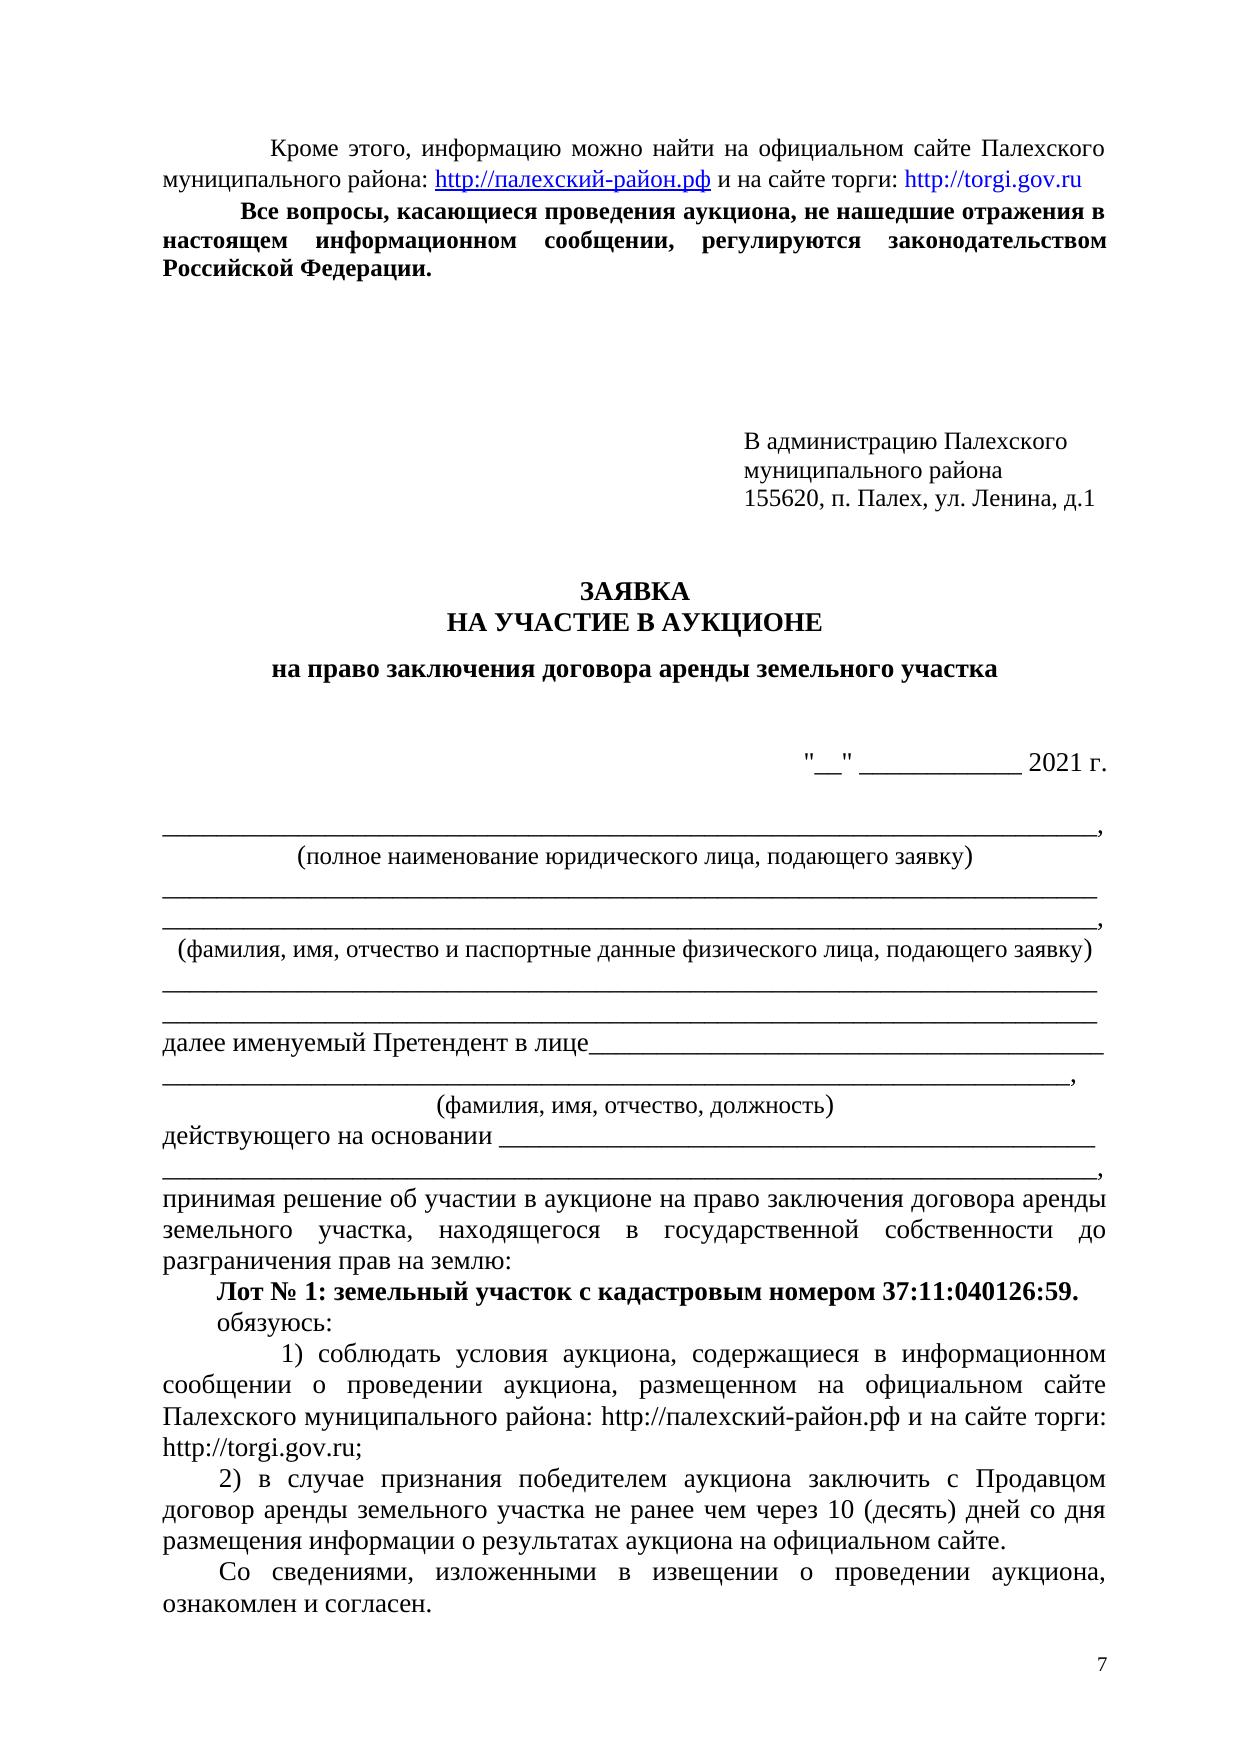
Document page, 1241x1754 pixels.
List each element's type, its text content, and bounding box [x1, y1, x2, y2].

title В администрацию Палехского муниципального района [744, 426, 1069, 483]
text 2) в случае признания победителем аукциона заключить с Продавцом договор аренды земельного участка не ранее чем через 10 (десять) дней со дня размещения информации о результатах аукциона на официальном сайте. [162, 1462, 1107, 1556]
text 1) соблюдать условия аукциона, содержащиеся в информационном сообщении о проведении аукциона, размещенном на официальном сайте Палехского муниципального района: http://палехский-район.рф и на сайте торги: http://torgi.gov.ru; [162, 1337, 1107, 1462]
text Кроме этого, информацию можно найти на официальном сайте Палехского муниципального района: http://палехский-район.рф и на сайте торги: http://torgi.gov.ru [162, 133, 1107, 193]
title Лот № 1: земельный участок с кадастровым номером 37:11:040126:59. [162, 1275, 1107, 1306]
text (фамилия, имя, отчество, должность) [162, 1088, 1107, 1119]
text "__" ____________ 2021 г. [162, 746, 1107, 777]
text _____________________________________________________________________ [162, 870, 1107, 901]
text на право заключения договора аренды земельного участка [162, 652, 1107, 683]
text Со сведениями, изложенными в извещении о проведении аукциона, ознакомлен и согласен. [162, 1556, 1107, 1618]
text (полное наименование юридического лица, подающего заявку) [162, 839, 1107, 870]
title обязуюсь: [162, 1306, 1107, 1337]
text действующего на основании ____________________________________________ [162, 1119, 1107, 1151]
text 155620, п. Палех, ул. Ленина, д.1 [744, 483, 1107, 512]
text _____________________________________________________________________, [162, 808, 1107, 839]
text далее именуемый Претендент в лице______________________________________ [162, 1026, 1107, 1057]
text ЗАЯВКА [162, 574, 1107, 606]
text __________________________________________________________________________________________________________________________________________ [162, 964, 1107, 1026]
text (фамилия, имя, отчество и паспортные данные физического лица, подающего заявку) [162, 933, 1107, 964]
text ___________________________________________________________________, [162, 1057, 1107, 1088]
text _____________________________________________________________________, [162, 901, 1107, 933]
text _____________________________________________________________________, [162, 1151, 1107, 1182]
title принимая решение об участии в аукционе на право заключения договора аренды земельного участка, находящегося в государственной собственности до разграничения прав на землю: [162, 1182, 1107, 1275]
text НА УЧАСТИЕ В АУКЦИОНЕ [162, 606, 1107, 637]
text Все вопросы, касающиеся проведения аукциона, не нашедшие отражения в настоящем информационном сообщении, регулируются законодательством Российской Федерации. [162, 196, 1107, 282]
